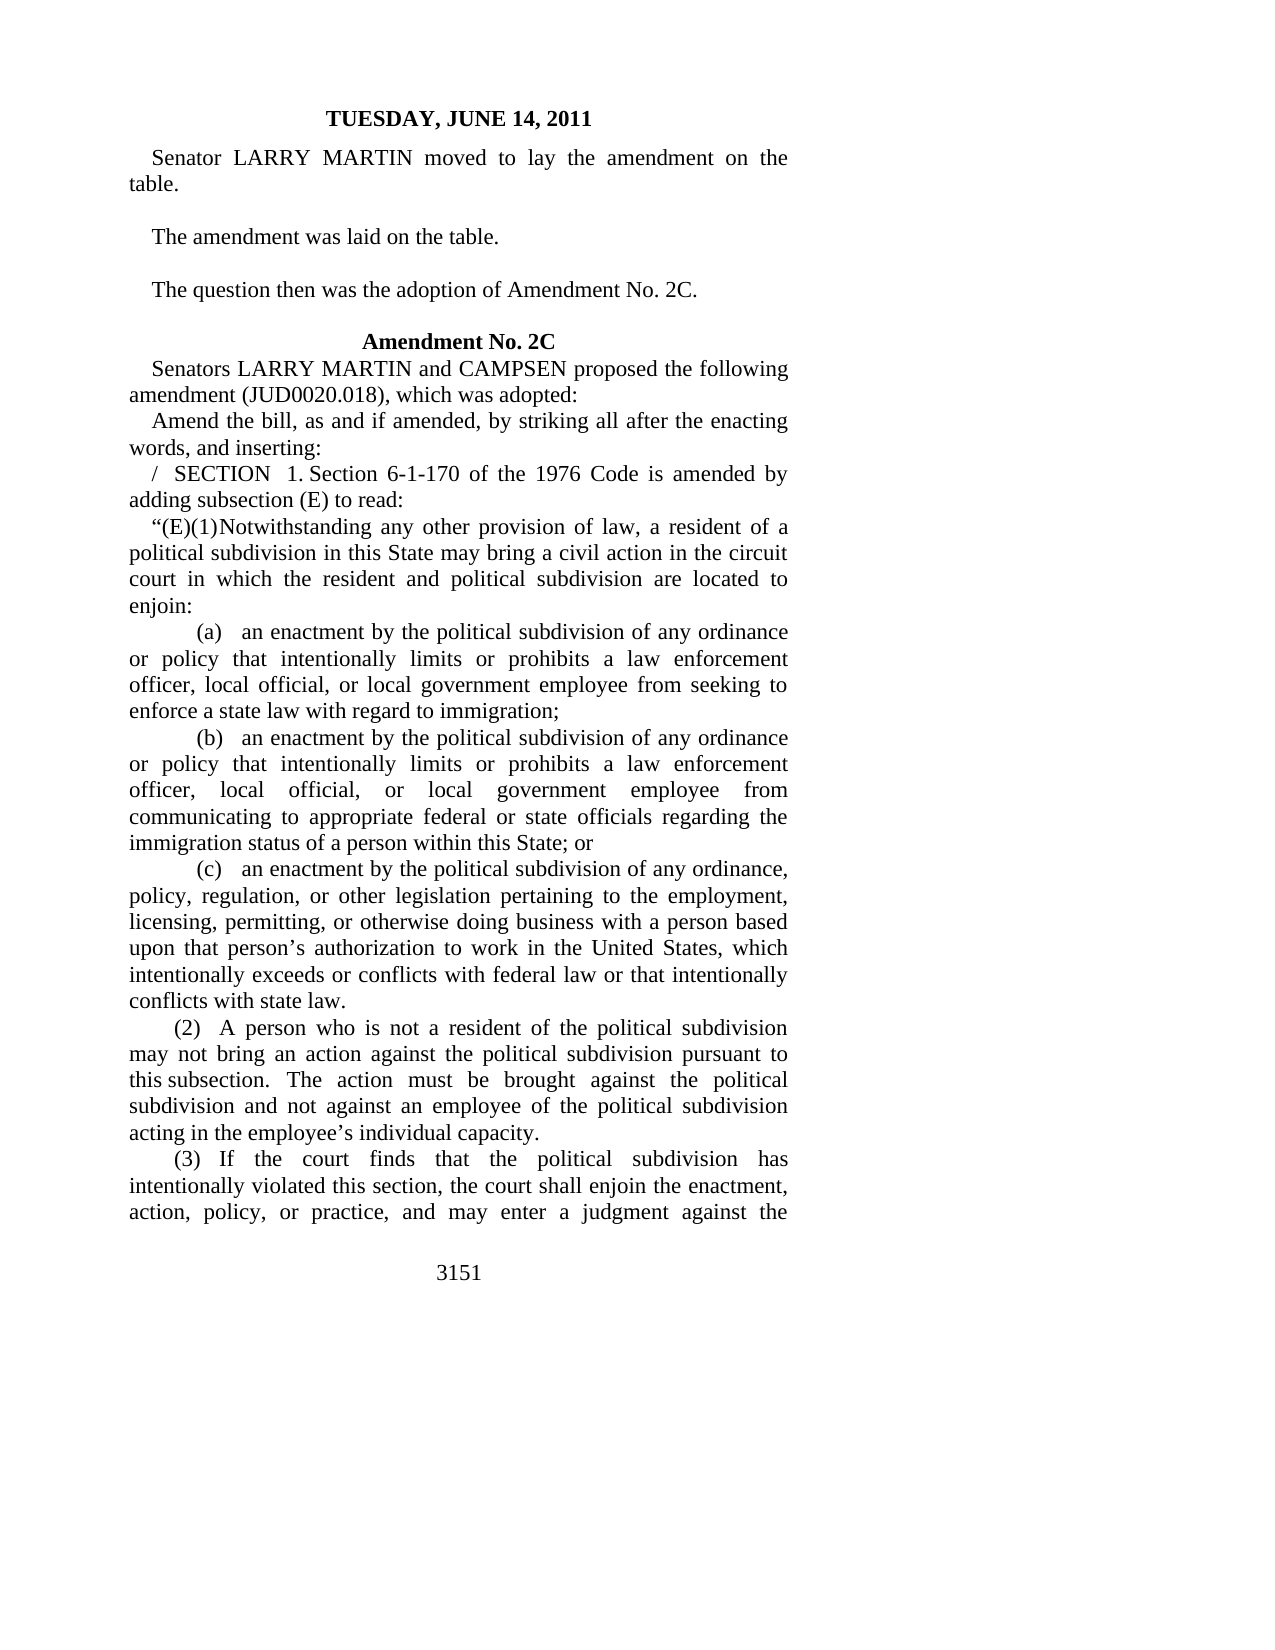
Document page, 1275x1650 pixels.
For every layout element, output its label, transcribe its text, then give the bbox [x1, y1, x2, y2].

text The question then was the adoption of Amendment No. 2C. [129, 276, 789, 302]
text / SECTION 1. Section 6-1-170 of the 1976 Code is amended by adding subsection (E) to read: [129, 460, 789, 513]
text (a) an enactment by the political subdivision of any ordinance or policy that intentionally limits or prohibits a law enforcement officer, local official, or local government employee from seeking to enforce a state law with regard to immigration; [129, 618, 789, 724]
text Senator LARRY MARTIN moved to lay the amendment on the table. [129, 144, 789, 197]
text “(E)(1) Notwithstanding any other provision of law, a resident of a political subdivision in this State may bring a civil action in the circuit court in which the resident and political subdivision are located to enjoin: [129, 513, 789, 618]
text The amendment was laid on the table. [129, 223, 789, 249]
text (c) an enactment by the political subdivision of any ordinance, policy, regulation, or other legislation pertaining to the employment, licensing, permitting, or otherwise doing business with a person based upon that person’s authorization to work in the United States, which intentionally exceeds or conflicts with federal law or that intentionally conflicts with state law. [129, 855, 789, 1013]
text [129, 1145, 789, 1224]
text Senators LARRY MARTIN and CAMPSEN proposed the following amendment (JUD0020.018), which was adopted: [129, 355, 789, 407]
text Amend the bill, as and if amended, by striking all after the enacting words, and inserting: [129, 407, 789, 460]
text (b) an enactment by the political subdivision of any ordinance or policy that intentionally limits or prohibits a law enforcement officer, local official, or local government employee from communicating to appropriate federal or state officials regarding the immigration status of a person within this State; or [129, 724, 789, 855]
text (2) A person who is not a resident of the political subdivision may not bring an action against the political subdivision pursuant to this subsection. The action must be brought against the political subdivision and not against an employee of the political subdivision acting in the employee’s individual capacity. [129, 1013, 789, 1145]
text Amendment No. 2C [129, 328, 789, 355]
